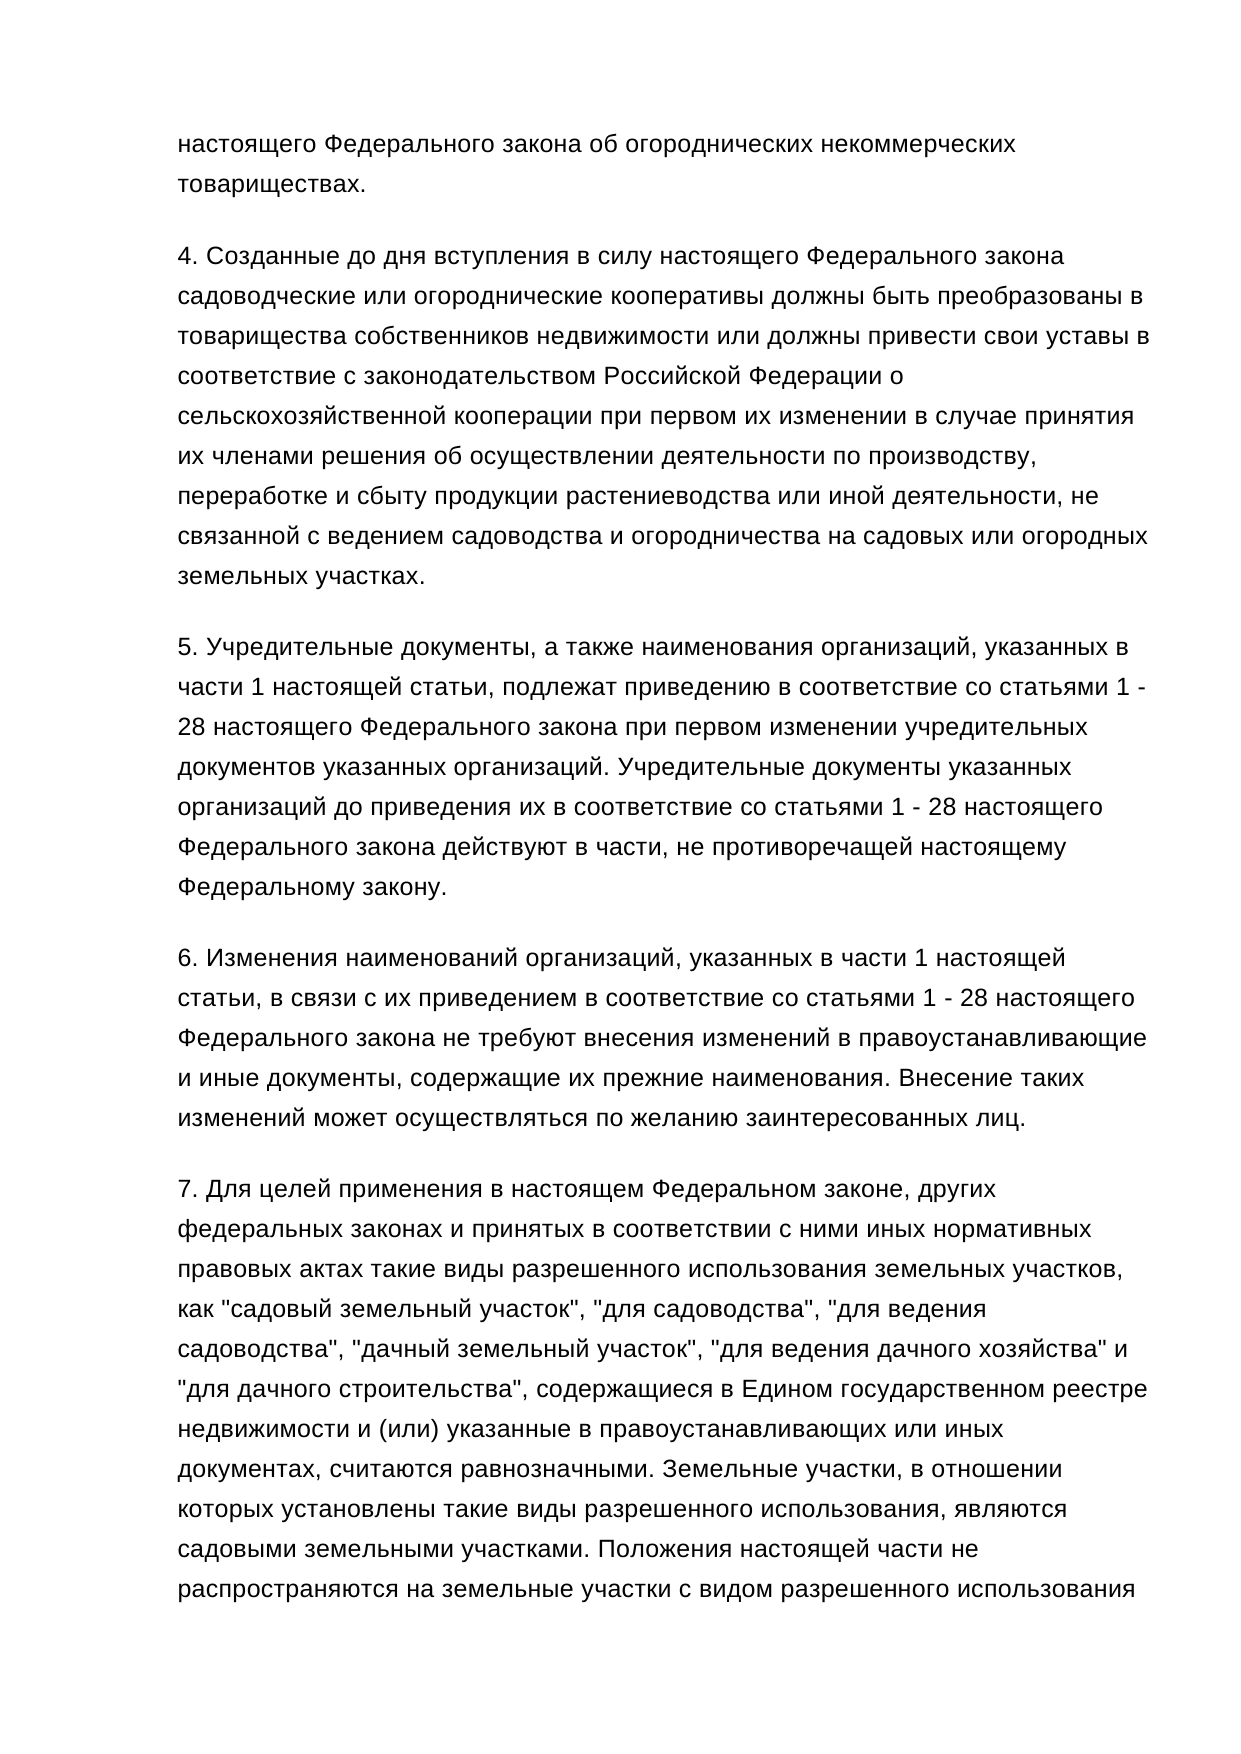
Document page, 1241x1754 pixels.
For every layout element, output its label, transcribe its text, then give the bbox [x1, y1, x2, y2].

text 4. Созданные до дня вступления в силу настоящего Федерального закона садоводческие или огороднические кооперативы должны быть преобразованы в товарищества собственников недвижимости или должны привести свои уставы в соответствие с законодательством Российской Федерации о сельскохозяйственной кооперации при первом их изменении в случае принятия их членами решения об осуществлении деятельности по производству, переработке и сбыту продукции растениеводства или иной деятельности, не связанной с ведением садоводства и огородничества на садовых или огородных земельных участках. [177, 229, 1152, 589]
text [177, 118, 1152, 198]
text 5. Учредительные документы, а также наименования организаций, указанных в части 1 настоящей статьи, подлежат приведению в соответствие со статьями 1 - 28 настоящего Федерального закона при первом изменении учредительных документов указанных организаций. Учредительные документы указанных организаций до приведения их в соответствие со статьями 1 - 28 настоящего Федерального закона действуют в части, не противоречащей настоящему Федеральному закону. [177, 621, 1152, 901]
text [177, 1163, 1152, 1603]
text 6. Изменения наименований организаций, указанных в части 1 настоящей статьи, в связи с их приведением в соответствие со статьями 1 - 28 настоящего Федерального закона не требуют внесения изменений в правоустанавливающие и иные документы, содержащие их прежние наименования. Внесение таких изменений может осуществляться по желанию заинтересованных лиц. [177, 932, 1152, 1132]
